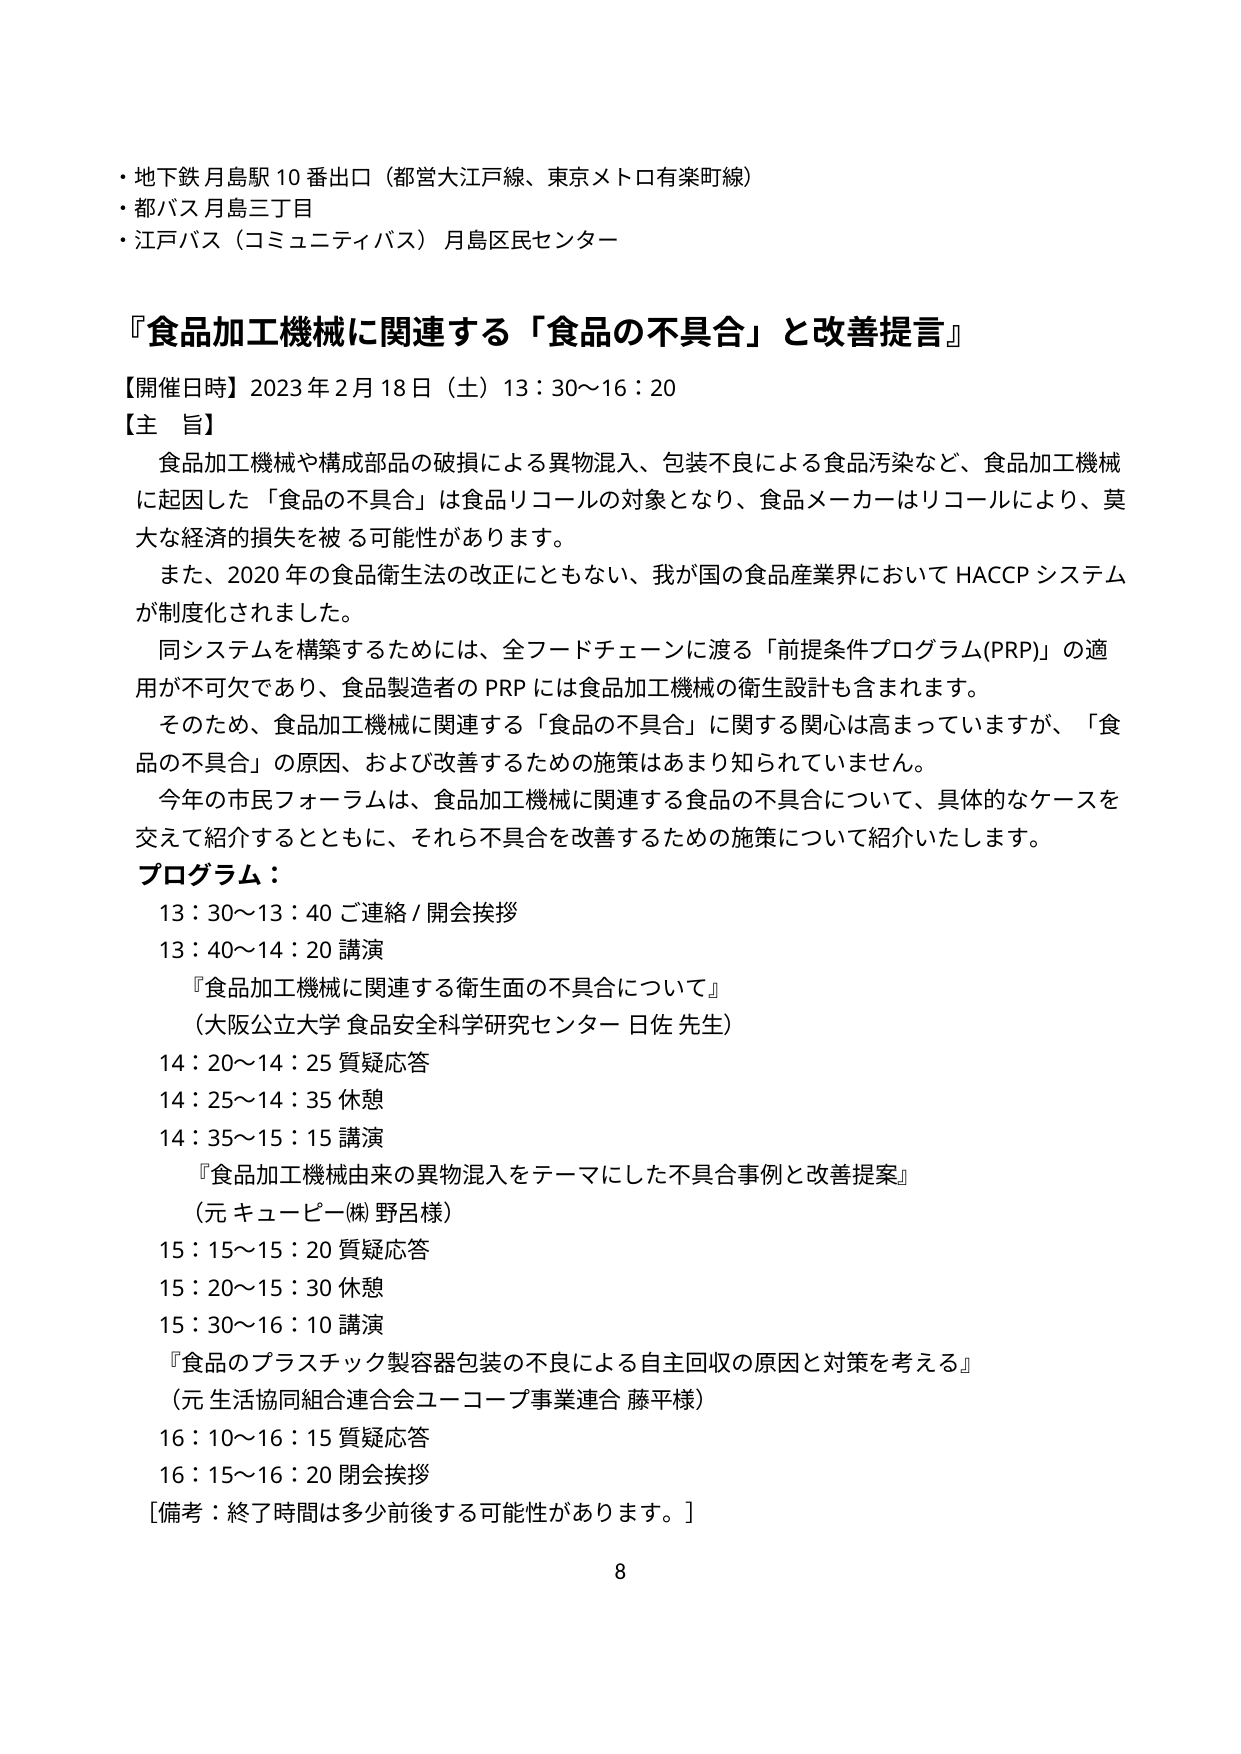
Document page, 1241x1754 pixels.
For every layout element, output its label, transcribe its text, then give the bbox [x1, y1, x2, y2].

text ・江戸バス（コミュニティバス） 月島区民センター [112, 223, 1128, 255]
text 今年の市民フォーラムは、食品加工機械に関連する食品の不具合について、具体的なケースを交えて紹介するとともに、それら不具合を改善するための施策について紹介いたします。 [135, 780, 1128, 855]
text ・地下鉄 月島駅 10 番出口（都営大江戸線、東京メトロ有楽町線） [112, 160, 1128, 191]
text 『食品のプラスチック製容器包装の不良による自主回収の原因と対策を考える』 [112, 1342, 1128, 1380]
text 16：15～16：20 閉会挨拶 [112, 1455, 1128, 1492]
text （大阪公立大学 食品安全科学研究センター 日佐 先生） [112, 1005, 1128, 1042]
text 13：30～13：40 ご連絡 / 開会挨拶 [112, 892, 1128, 930]
text 『食品加工機械に関連する衛生面の不具合について』 [112, 967, 1128, 1005]
text 14：25～14：35 休憩 [112, 1080, 1128, 1117]
text 食品加工機械や構成部品の破損による異物混入、包装不良による食品汚染など、食品加工機械に起因した 「食品の不具合」は食品リコールの対象となり、食品メーカーはリコールにより、莫大な経済的損失を被 る可能性があります。 [135, 442, 1128, 555]
text 【主 旨】 [112, 405, 1128, 442]
text 13：40～14：20 講演 [112, 930, 1128, 967]
text ［備考：終了時間は多少前後する可能性があります。］ [112, 1492, 1128, 1530]
text 15：15～15：20 質疑応答 [112, 1230, 1128, 1267]
text 16：10～16：15 質疑応答 [112, 1417, 1128, 1455]
text 15：30～16：10 講演 [112, 1305, 1128, 1342]
text また、2020 年の食品衛生法の改正にともない、我が国の食品産業界において HACCP システムが制度化されました。 [135, 555, 1128, 630]
text （元 生活協同組合連合会ユーコープ事業連合 藤平様） [112, 1380, 1128, 1417]
text そのため、食品加工機械に関連する「食品の不具合」に関する関心は高まっていますが、「食品の不具合」の原因、および改善するための施策はあまり知られていません。 [135, 705, 1128, 780]
text 14：20～14：25 質疑応答 [112, 1042, 1128, 1080]
text 【開催日時】2023年2月18日（土）13：30～16：20 [112, 367, 1128, 405]
text プログラム： [112, 855, 1128, 892]
text （元 キューピー㈱ 野呂様） [112, 1192, 1128, 1230]
text 15：20～15：30 休憩 [112, 1267, 1128, 1305]
text 14：35～15：15 講演 [112, 1117, 1128, 1155]
text 『食品加工機械由来の異物混入をテーマにした不具合事例と改善提案』 [112, 1155, 1128, 1192]
text ・都バス 月島三丁目 [112, 191, 1128, 223]
text 同システムを構築するためには、全フードチェーンに渡る「前提条件プログラム(PRP)」の適用が不可欠であり、食品製造者の PRP には食品加工機械の衛生設計も含まれます。 [135, 630, 1128, 705]
text 『食品加工機械に関連する「食品の不具合」と改善提言』 [112, 292, 1128, 367]
